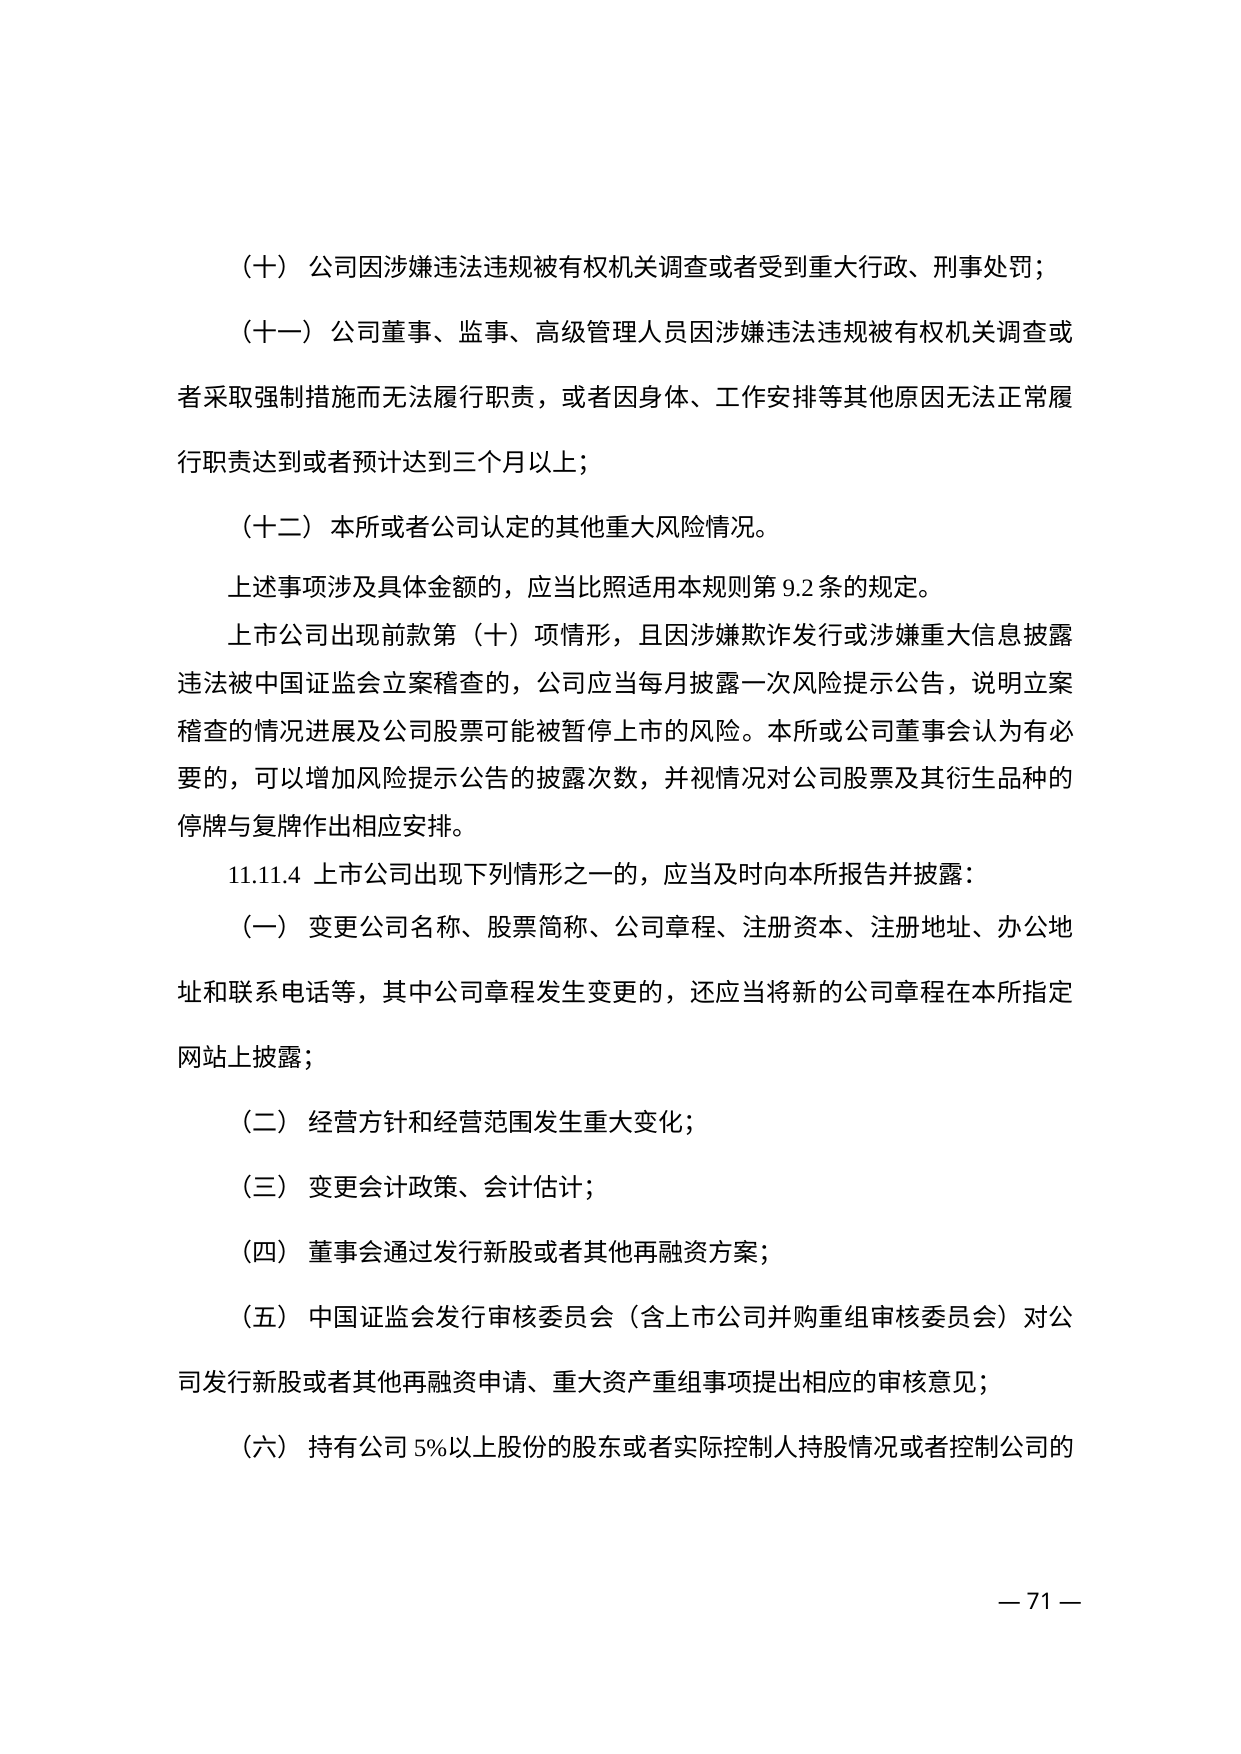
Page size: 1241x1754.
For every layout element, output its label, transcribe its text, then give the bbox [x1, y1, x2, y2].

list 持有公司5%以上股份的股东或者实际控制人持股情况或者控制公司的情况发生或者拟发生较大变化； [177, 1413, 1075, 1478]
list 董事会通过发行新股或者其他再融资方案； [177, 1218, 1075, 1283]
list 变更公司名称、股票简称、公司章程、注册资本、注册地址、办公地址和联系电话等，其中公司章程发生变更的，还应当将新的公司章程在本所指定网站上披露； [177, 893, 1075, 1088]
text 上市公司出现前款第（十）项情形，且因涉嫌欺诈发行或涉嫌重大信息披露违法被中国证监会立案稽查的，公司应当每月披露一次风险提示公告，说明立案稽查的情况进展及公司股票可能被暂停上市的风险。本所或公司董事会认为有必要的，可以增加风险提示公告的披露次数，并视情况对公司股票及其衍生品种的停牌与复牌作出相应安排。 [177, 606, 1075, 845]
list 公司因涉嫌违法违规被有权机关调查或者受到重大行政、刑事处罚； [177, 233, 1075, 298]
list 本所或者公司认定的其他重大风险情况。 [177, 493, 1075, 558]
list 中国证监会发行审核委员会（含上市公司并购重组审核委员会）对公司发行新股或者其他再融资申请、重大资产重组事项提出相应的审核意见； [177, 1283, 1075, 1413]
text 上述事项涉及具体金额的，应当比照适用本规则第9.2条的规定。 [177, 558, 1075, 606]
list 变更会计政策、会计估计； [177, 1153, 1075, 1218]
list 公司董事、监事、高级管理人员因涉嫌违法违规被有权机关调查或者采取强制措施而无法履行职责，或者因身体、工作安排等其他原因无法正常履行职责达到或者预计达到三个月以上； [177, 298, 1075, 493]
text 11.11.4 上市公司出现下列情形之一的，应当及时向本所报告并披露： [177, 845, 1075, 893]
list 经营方针和经营范围发生重大变化； [177, 1088, 1075, 1153]
